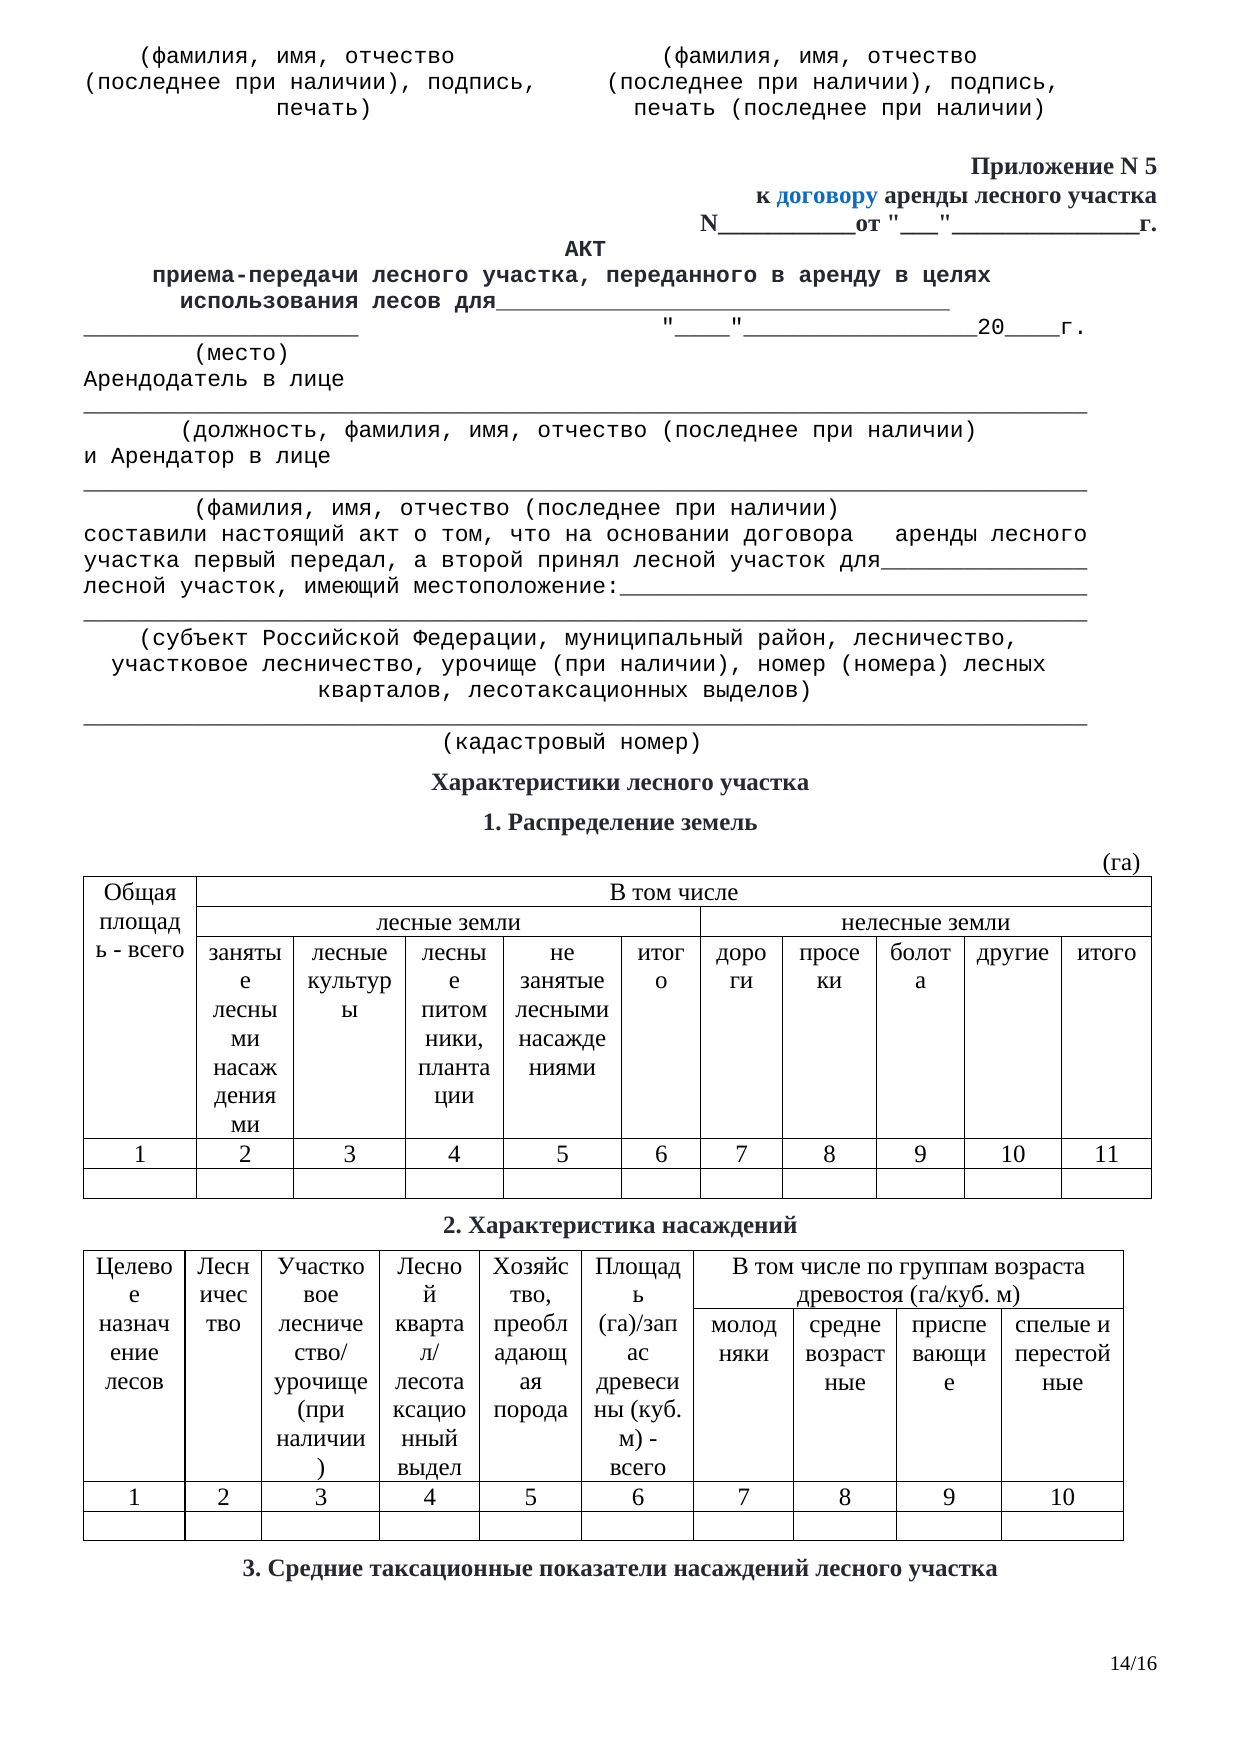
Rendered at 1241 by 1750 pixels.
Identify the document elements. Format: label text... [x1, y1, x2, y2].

table_cell 3 [294, 1139, 405, 1168]
text составили настоящий акт о том, что на основании договора аренды лесного [83, 522, 1157, 548]
text _________________________________________________________________________ [83, 704, 1157, 730]
subtitle 2. Характеристика насаждений [83, 1210, 1157, 1238]
table_cell дороги [701, 937, 782, 1138]
text (место) [83, 341, 1157, 367]
table_cell итого [622, 937, 700, 1138]
table_cell [794, 1512, 896, 1540]
table_cell [694, 1512, 793, 1540]
text приема-передачи лесного участка, переданного в аренду в целях [83, 263, 1157, 289]
table_cell лесные питомники, плантации [406, 937, 503, 1138]
text использования лесов для_________________________________ [83, 289, 1157, 315]
text кварталов, лесотаксационных выделов) [83, 678, 1157, 704]
text и Арендатор в лице [83, 445, 1157, 471]
table_cell [84, 1512, 184, 1540]
table_cell 5 [504, 1139, 621, 1168]
table_cell 8 [794, 1482, 896, 1511]
text (кадастровый номер) [83, 730, 1157, 756]
table_cell просеки [783, 937, 876, 1138]
table_cell [622, 1169, 700, 1197]
table_cell 1 [84, 1482, 184, 1511]
table_cell Общая площадь - всего [84, 877, 196, 1138]
text печать) печать (последнее при наличии) [83, 96, 1157, 122]
table_cell 7 [701, 1139, 782, 1168]
table_cell 8 [783, 1139, 876, 1168]
text лесной участок, имеющий местоположение:__________________________________ [83, 574, 1157, 600]
table_cell болота [877, 937, 964, 1138]
table_cell [84, 1169, 196, 1197]
table_cell [406, 1169, 503, 1197]
table_cell [186, 1512, 261, 1540]
text Приложение N 5 к договору аренды лесного участка N___________от "___"_______________г. [83, 151, 1157, 237]
text ____________________ "____"_________________20____г. [83, 315, 1157, 341]
subtitle 1. Распределение земель [83, 807, 1157, 836]
table_cell 2 [186, 1482, 261, 1511]
table_header Площадь (га)/запас древесины (куб. м) - всего [582, 1251, 693, 1481]
text _________________________________________________________________________ [83, 471, 1157, 497]
table_cell 9 [877, 1139, 964, 1168]
table_cell [701, 1169, 782, 1197]
table_header (га) [84, 847, 1151, 876]
table_cell 7 [694, 1482, 793, 1511]
text _________________________________________________________________________ [83, 600, 1157, 626]
table_cell 4 [380, 1482, 479, 1511]
table_header Лесной квартал/ лесотаксационный выдел [380, 1251, 479, 1481]
text (последнее при наличии), подпись, (последнее при наличии), подпись, [83, 70, 1157, 96]
table_cell 10 [1002, 1482, 1123, 1511]
table_cell [262, 1512, 379, 1540]
table_cell [197, 1169, 293, 1197]
subtitle Характеристики лесного участка [83, 767, 1157, 796]
table_cell [294, 1169, 405, 1197]
table_header Целевое назначение лесов [84, 1251, 184, 1481]
table_cell 1 [84, 1139, 196, 1168]
table_cell [480, 1512, 581, 1540]
table_cell 9 [897, 1482, 1001, 1511]
table_header В том числе по группам возраста древостоя (га/куб. м) [694, 1251, 1123, 1308]
table_cell 2 [197, 1139, 293, 1168]
table_cell [380, 1512, 479, 1540]
text _________________________________________________________________________ [83, 393, 1157, 419]
table_cell [965, 1169, 1061, 1197]
table_cell 6 [582, 1482, 693, 1511]
table_cell 6 [622, 1139, 700, 1168]
table_cell итого [1062, 937, 1151, 1138]
table_cell лесные земли [197, 907, 700, 936]
table_cell 5 [480, 1482, 581, 1511]
text (субъект Российской Федерации, муниципальный район, лесничество, [83, 626, 1157, 652]
text Арендодатель в лице [83, 367, 1157, 393]
table_cell спелые и перестойные [1002, 1309, 1123, 1481]
text (фамилия, имя, отчество (последнее при наличии) [83, 497, 1157, 522]
table_cell средневозрастные [794, 1309, 896, 1481]
subtitle 3. Средние таксационные показатели насаждений лесного участка [83, 1553, 1157, 1581]
table_header Хозяйство, преобладающая порода [480, 1251, 581, 1481]
table_cell 11 [1062, 1139, 1151, 1168]
table_cell [783, 1169, 876, 1197]
table_header Участковое лесничество/ урочище (при наличии) [262, 1251, 379, 1481]
table_cell другие [965, 937, 1061, 1138]
table_cell приспевающие [897, 1309, 1001, 1481]
table_cell [1002, 1512, 1123, 1540]
table_cell лесные культуры [294, 937, 405, 1138]
table_cell [897, 1512, 1001, 1540]
table_cell [582, 1512, 693, 1540]
text участковое лесничество, урочище (при наличии), номер (номера) лесных [83, 652, 1157, 678]
table_cell 4 [406, 1139, 503, 1168]
text (фамилия, имя, отчество (фамилия, имя, отчество [83, 44, 1157, 70]
text участка первый передал, а второй принял лесной участок для_______________ [83, 548, 1157, 574]
table_cell не занятые лесными насаждениями [504, 937, 621, 1138]
table_cell занятые лесными насаждениями [197, 937, 293, 1138]
table_cell [877, 1169, 964, 1197]
text АКТ [83, 237, 1157, 263]
table_cell [504, 1169, 621, 1197]
table_cell [1062, 1169, 1151, 1197]
table_cell нелесные земли [701, 907, 1151, 936]
table_cell 10 [965, 1139, 1061, 1168]
table_cell 3 [262, 1482, 379, 1511]
table_header Лесничество [186, 1251, 261, 1481]
text (должность, фамилия, имя, отчество (последнее при наличии) [83, 419, 1157, 445]
table_cell В том числе [197, 877, 1151, 906]
table_cell молодняки [694, 1309, 793, 1481]
